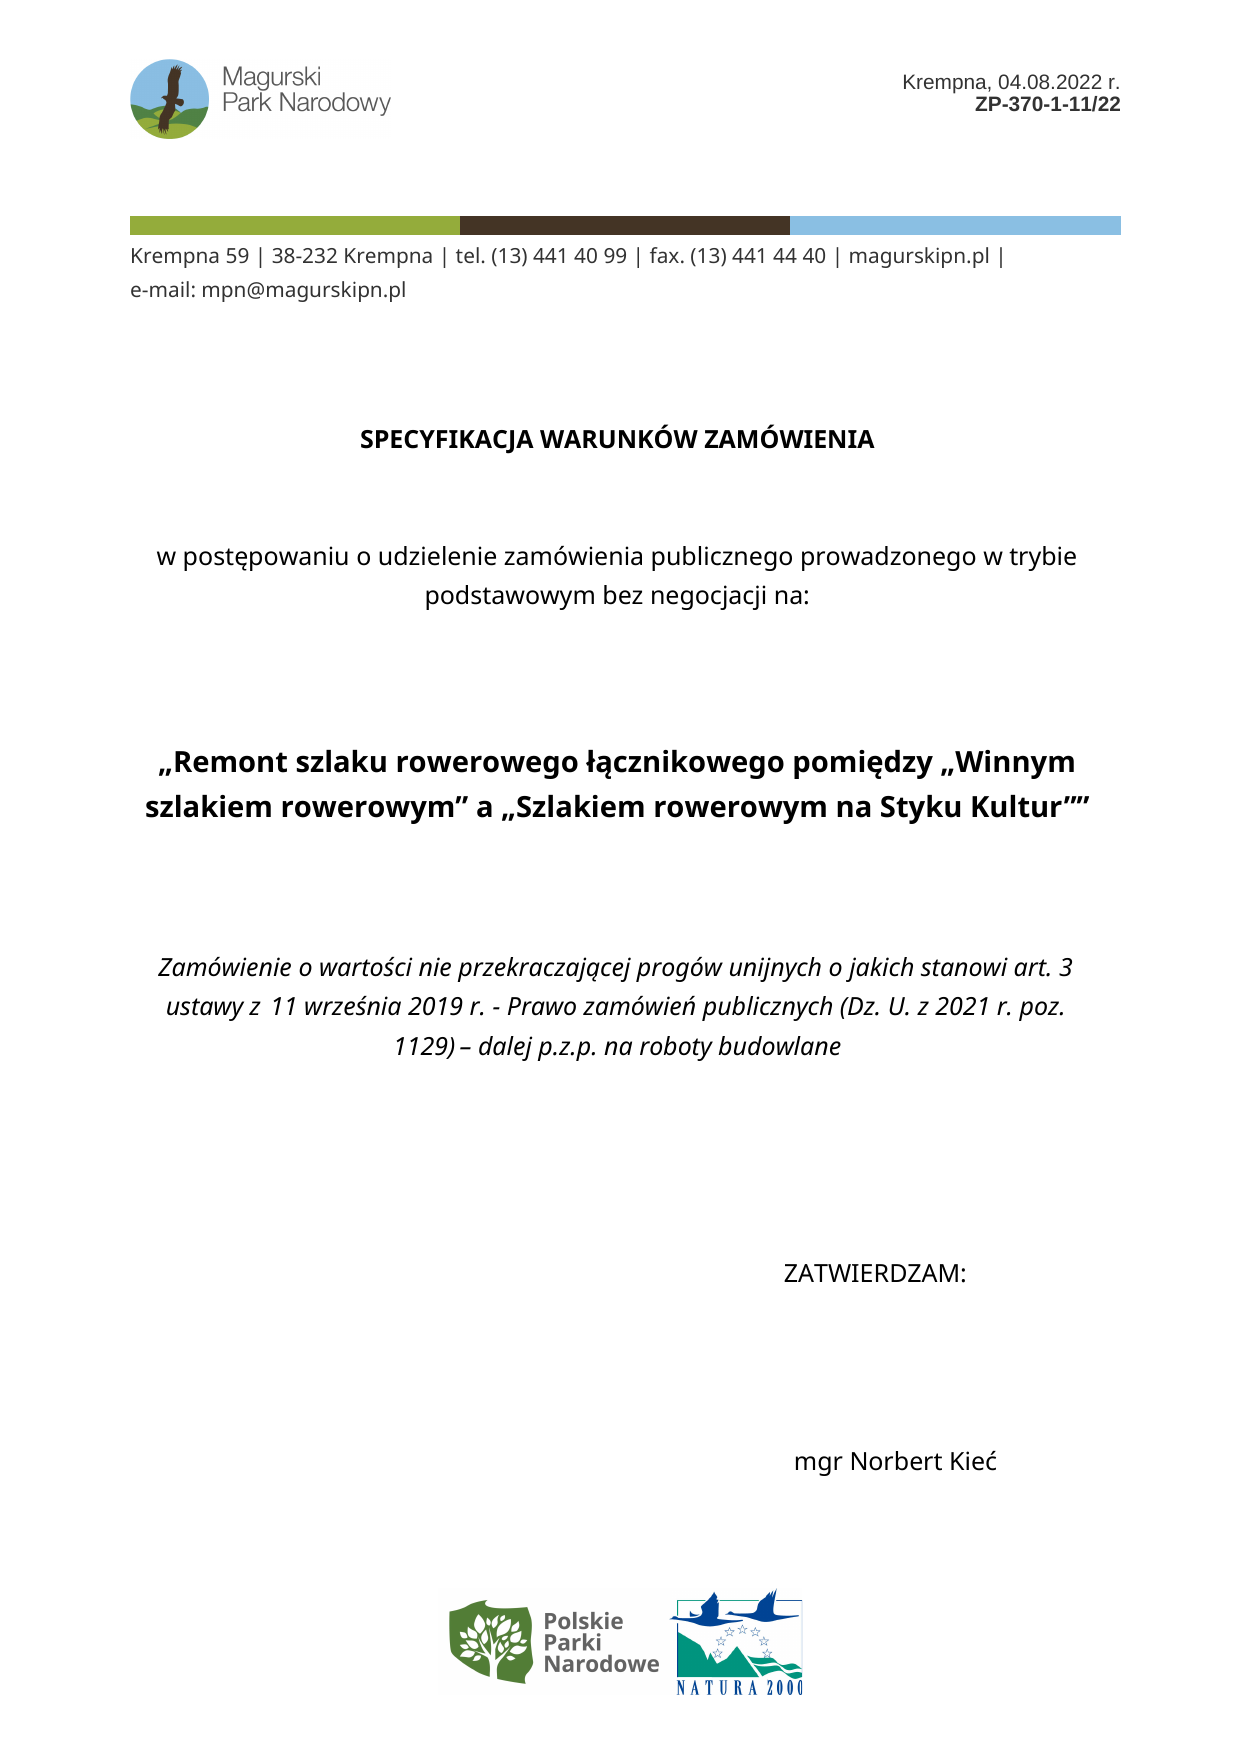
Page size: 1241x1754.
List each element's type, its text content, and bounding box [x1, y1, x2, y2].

picture [129, 59, 391, 139]
text SPECYFIKACJA WARUNKÓW ZAMÓWIENIA [130, 421, 1104, 455]
picture [438, 1588, 803, 1695]
text Zamówienie o wartości nie przekraczającej progów unijnych o jakich stanowi art. 3 ustawy z 11 września 2019 r. - Prawo zamówień publicznych (Dz. U. z 2021 r. poz. 1129) – dalej p.z.p. na roboty budowlane [130, 950, 1104, 1062]
text ZATWIERDZAM: [572, 1255, 1104, 1289]
text w postępowaniu o udzielenie zamówienia publicznego prowadzonego w trybie podstawowym bez negocjacji na: [130, 539, 1104, 612]
text „Remont szlaku rowerowego łącznikowego pomiędzy „Winnym szlakiem rowerowym” a „Szlakiem rowerowym na Styku Kultur”” [130, 741, 1104, 826]
text mgr Norbert Kieć [130, 1443, 1104, 1478]
